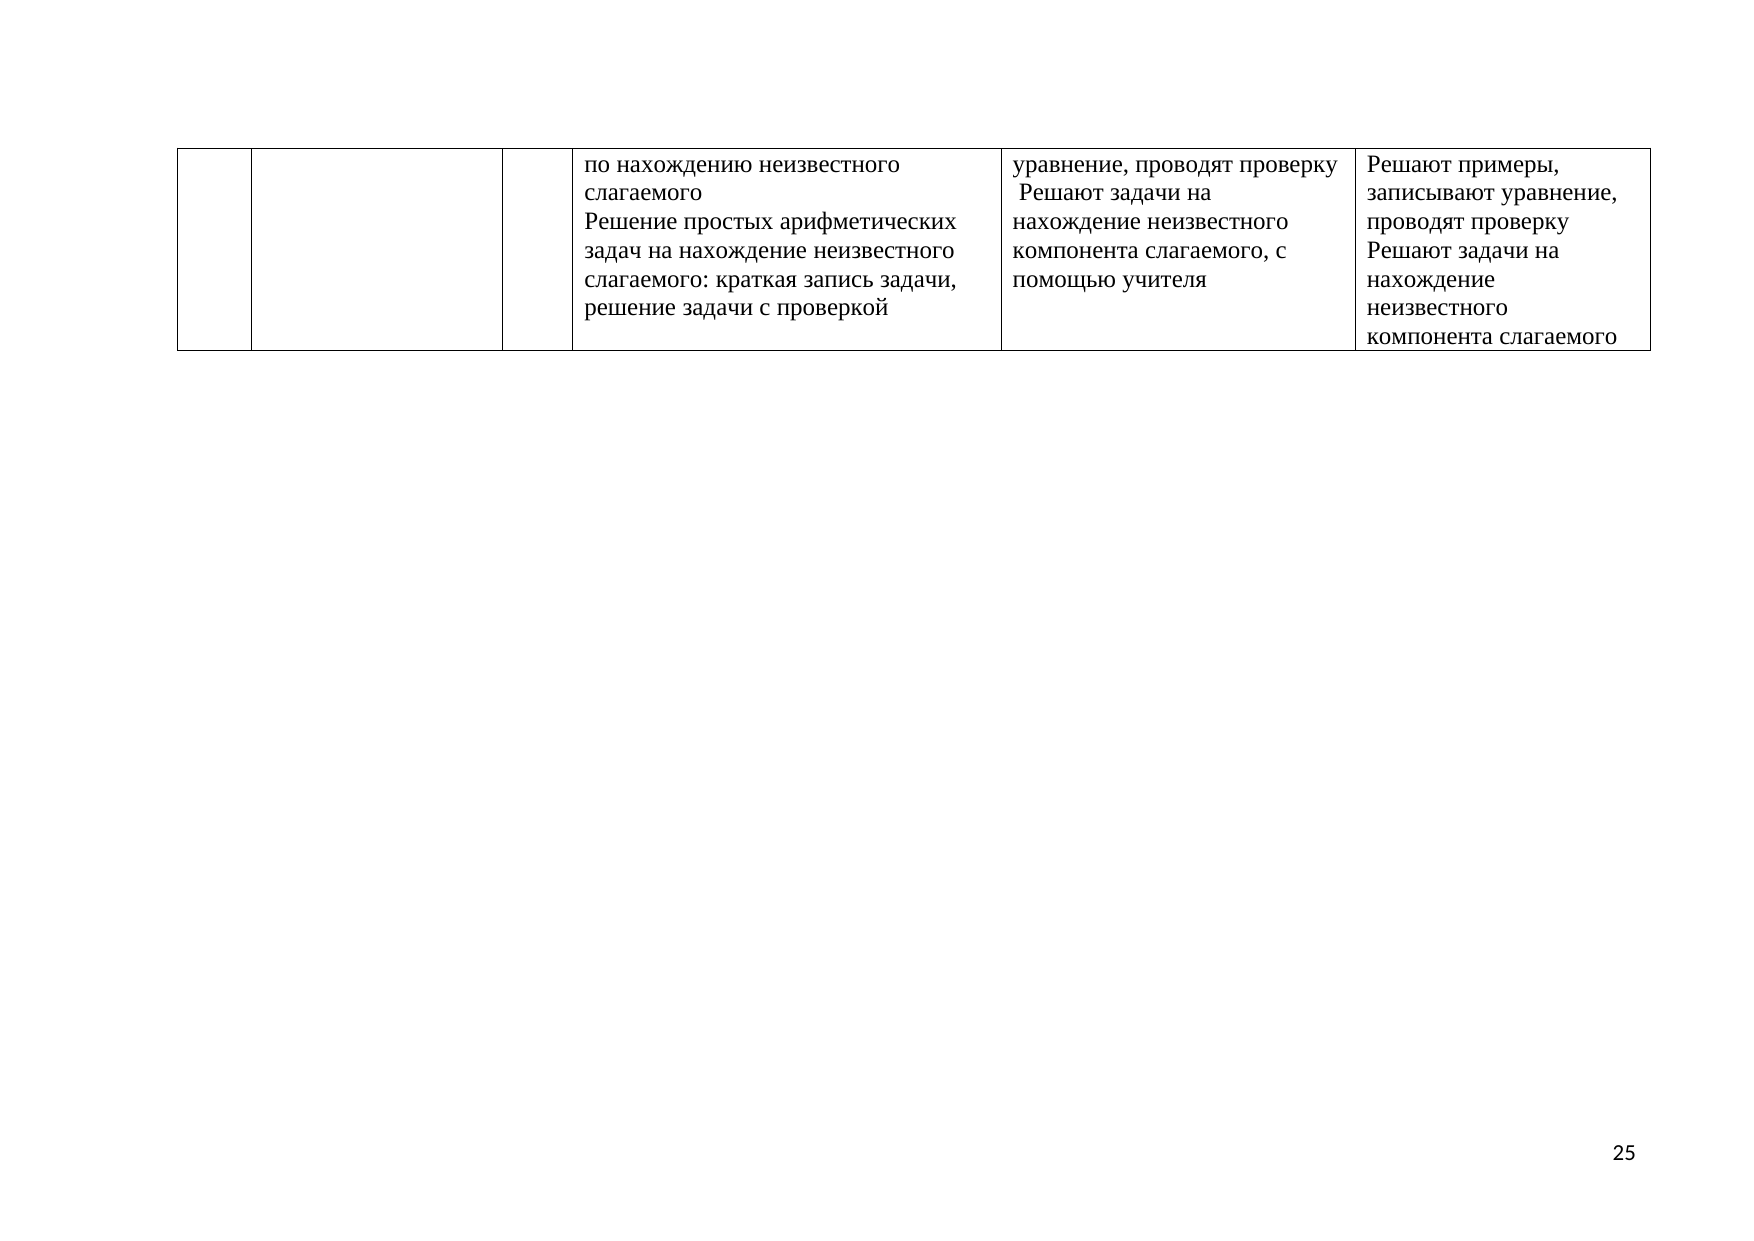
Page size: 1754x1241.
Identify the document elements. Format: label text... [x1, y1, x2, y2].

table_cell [573, 149, 1001, 350]
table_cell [252, 149, 502, 350]
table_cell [1002, 149, 1355, 350]
table_cell 20 [178, 149, 251, 350]
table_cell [1356, 149, 1650, 350]
table_cell 1 [503, 149, 572, 350]
